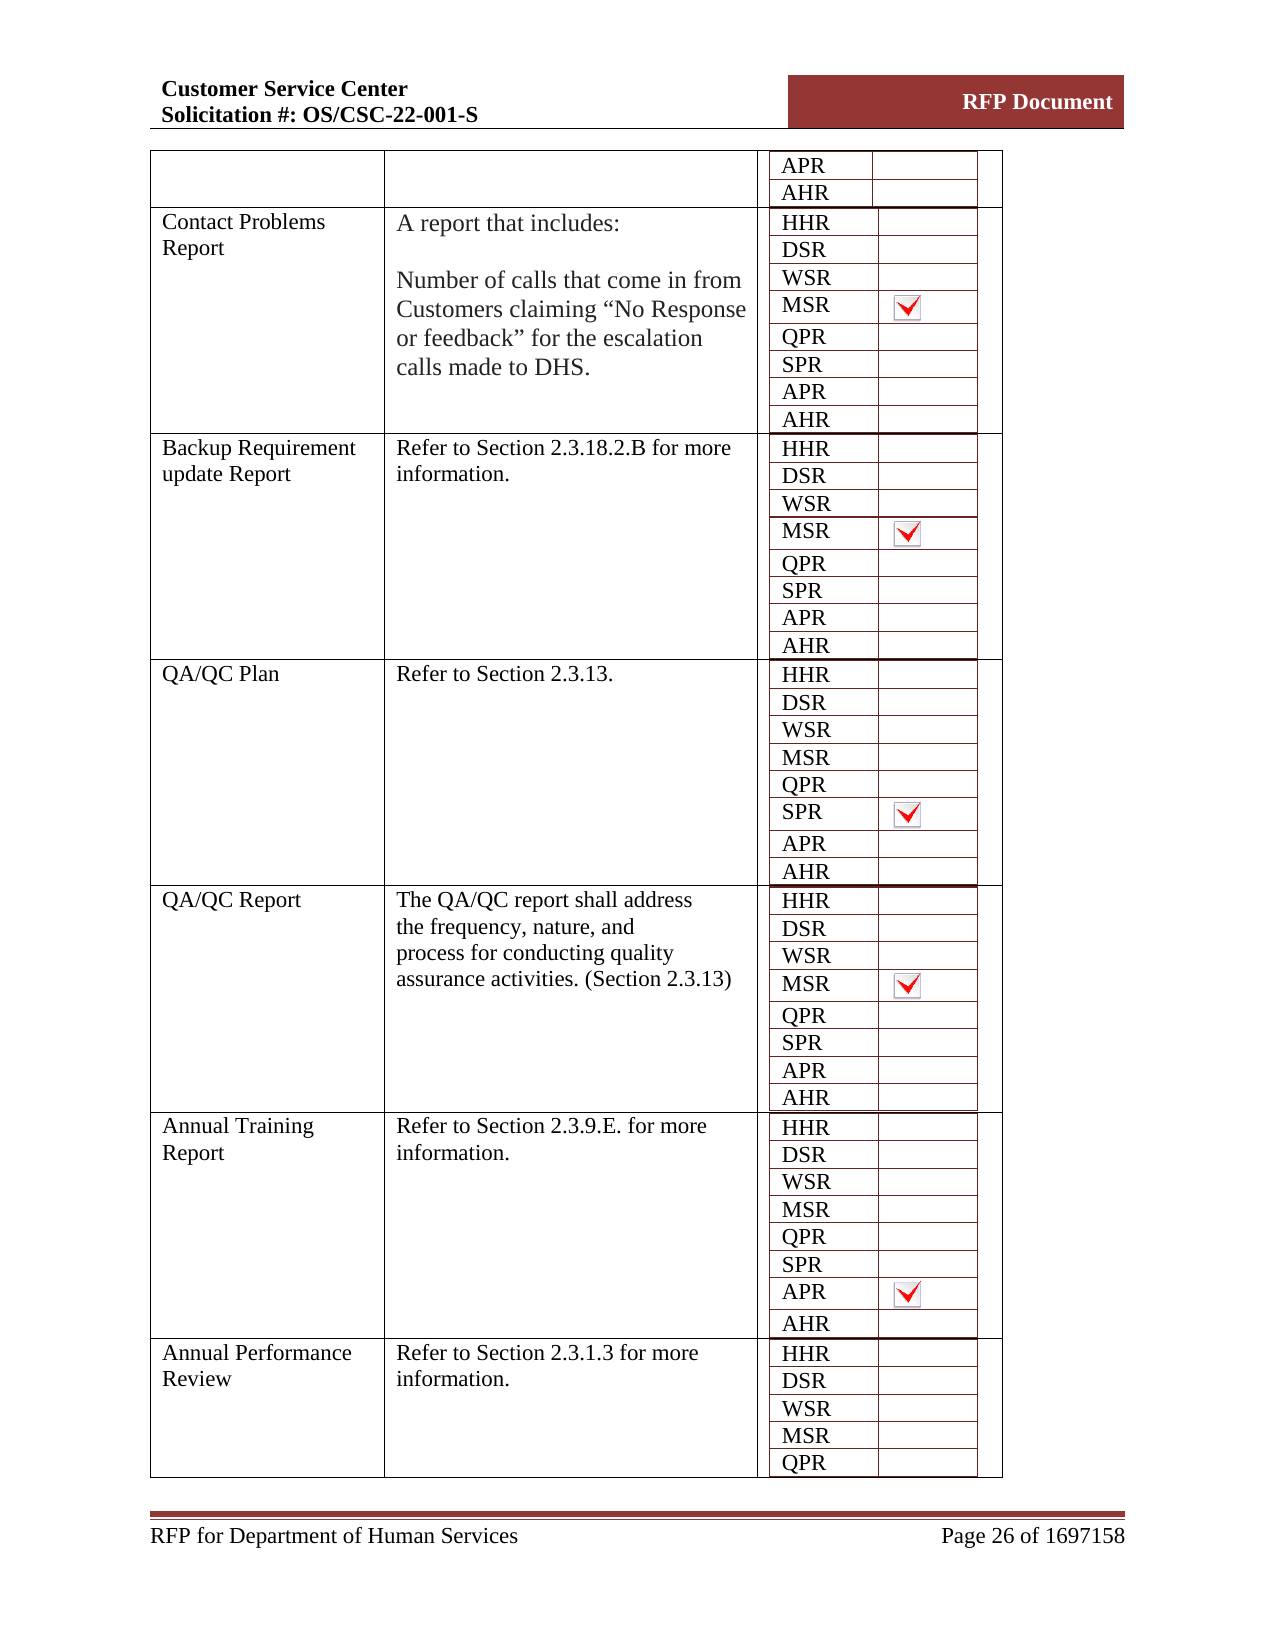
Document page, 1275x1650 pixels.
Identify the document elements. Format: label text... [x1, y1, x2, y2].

table_cell [879, 771, 977, 797]
table_cell [770, 1310, 878, 1337]
table_cell [770, 236, 878, 263]
table_cell [978, 151, 1002, 207]
table_cell [879, 1169, 977, 1195]
table_cell [758, 1113, 769, 1338]
table_cell [770, 324, 878, 350]
table_cell [879, 1114, 977, 1140]
table_cell [770, 264, 878, 290]
table_cell [879, 324, 977, 350]
table_cell [770, 378, 878, 405]
table_cell [879, 831, 977, 857]
table_cell [879, 1367, 977, 1394]
table_cell [770, 661, 878, 688]
table_cell [879, 604, 977, 631]
table_cell [758, 434, 769, 659]
table_cell Refer to Section 2.3.9.E. for more information. [385, 1113, 757, 1338]
table_cell [758, 660, 769, 885]
table_cell [770, 435, 878, 462]
table_cell [758, 886, 1002, 1112]
table_cell [879, 689, 977, 715]
table_cell [978, 434, 1002, 659]
table_cell [978, 1339, 1002, 1477]
table_cell [770, 744, 878, 770]
table_cell [922, 518, 977, 549]
table_cell [770, 1223, 878, 1250]
table_cell [879, 632, 977, 658]
table_cell [770, 463, 878, 489]
table_cell [770, 1449, 878, 1476]
table_cell [879, 858, 977, 884]
table_cell [770, 1114, 878, 1140]
table_cell [879, 661, 977, 688]
table_cell [770, 716, 878, 743]
table_cell [770, 771, 878, 797]
table_cell [770, 1169, 878, 1195]
table_cell [879, 264, 977, 290]
table_cell [879, 209, 977, 235]
table_cell [770, 152, 872, 179]
table_cell [770, 1395, 878, 1421]
picture [890, 1278, 922, 1310]
table_cell [770, 209, 878, 235]
table_cell Refer to Section 2.3.13. [385, 660, 757, 885]
table_cell [879, 1278, 890, 1309]
table_cell [879, 378, 977, 405]
table_cell [879, 1223, 977, 1250]
picture [890, 969, 922, 1001]
table_cell [879, 716, 977, 743]
picture [890, 798, 922, 830]
table_cell [879, 291, 890, 323]
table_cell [385, 151, 757, 207]
table_cell [879, 577, 977, 603]
table_cell [770, 406, 878, 432]
table_cell [770, 1251, 878, 1277]
table_cell [879, 1395, 977, 1421]
table_cell [978, 1113, 1002, 1338]
table_cell [879, 1196, 977, 1222]
table_cell [873, 180, 977, 206]
table_cell Contact Problems Report [151, 208, 384, 433]
table_cell [770, 1367, 878, 1394]
table_cell [879, 406, 977, 432]
table_cell [770, 1196, 878, 1222]
table_cell [879, 550, 977, 576]
table_cell [922, 798, 977, 830]
picture [890, 291, 922, 323]
table_cell A report that includes: Number of calls that come in from Customers claiming “No Response or feedback” for the escalation calls made to DHS. [385, 208, 757, 433]
table_cell Backup Requirement update Report [151, 434, 384, 659]
table_cell [879, 1422, 977, 1448]
table_cell [879, 1340, 977, 1366]
table_cell [879, 1141, 977, 1168]
table_cell [770, 831, 878, 857]
table_cell QA/QC Report [151, 886, 384, 1112]
table_cell [758, 208, 769, 433]
table_cell [770, 632, 878, 658]
table_cell [758, 1339, 769, 1477]
table_cell Annual Training Report [151, 1113, 384, 1338]
table_cell [758, 151, 769, 207]
table_cell [879, 351, 977, 377]
table_cell [978, 660, 1002, 885]
table_cell [770, 1340, 878, 1366]
table_cell [879, 518, 890, 549]
table_cell [879, 798, 890, 830]
table_cell [879, 435, 977, 462]
table_cell [879, 236, 977, 263]
table_cell [770, 689, 878, 715]
table_cell [770, 351, 878, 377]
table_cell [879, 744, 977, 770]
table_cell [879, 1449, 977, 1476]
table_cell [770, 490, 878, 516]
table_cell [151, 1339, 384, 1477]
table_cell [879, 463, 977, 489]
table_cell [151, 151, 384, 207]
table_cell [770, 577, 878, 603]
table_cell [873, 152, 977, 179]
table_cell [770, 550, 878, 576]
table_cell [770, 604, 878, 631]
table_cell [770, 1422, 878, 1448]
table_cell The QA/QC report shall address the frequency, nature, and process for conducting quality assurance activities. (Section 2.3.13) [385, 886, 757, 1112]
table_cell QA/QC Plan [151, 660, 384, 885]
table_cell [879, 1310, 977, 1337]
table_cell [922, 291, 977, 323]
table_cell [770, 518, 878, 549]
table_cell [922, 1278, 977, 1309]
table_cell [770, 180, 872, 206]
table_cell [770, 291, 878, 323]
table_cell [879, 490, 977, 516]
table_cell [770, 1278, 878, 1309]
table_cell [879, 1251, 977, 1277]
picture [890, 517, 922, 549]
table_cell [770, 798, 878, 830]
table_cell [770, 858, 878, 884]
table_cell [770, 1141, 878, 1168]
table_cell Refer to Section 2.3.18.2.B for more information. [385, 434, 757, 659]
table_cell [978, 208, 1002, 433]
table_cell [385, 1339, 757, 1477]
